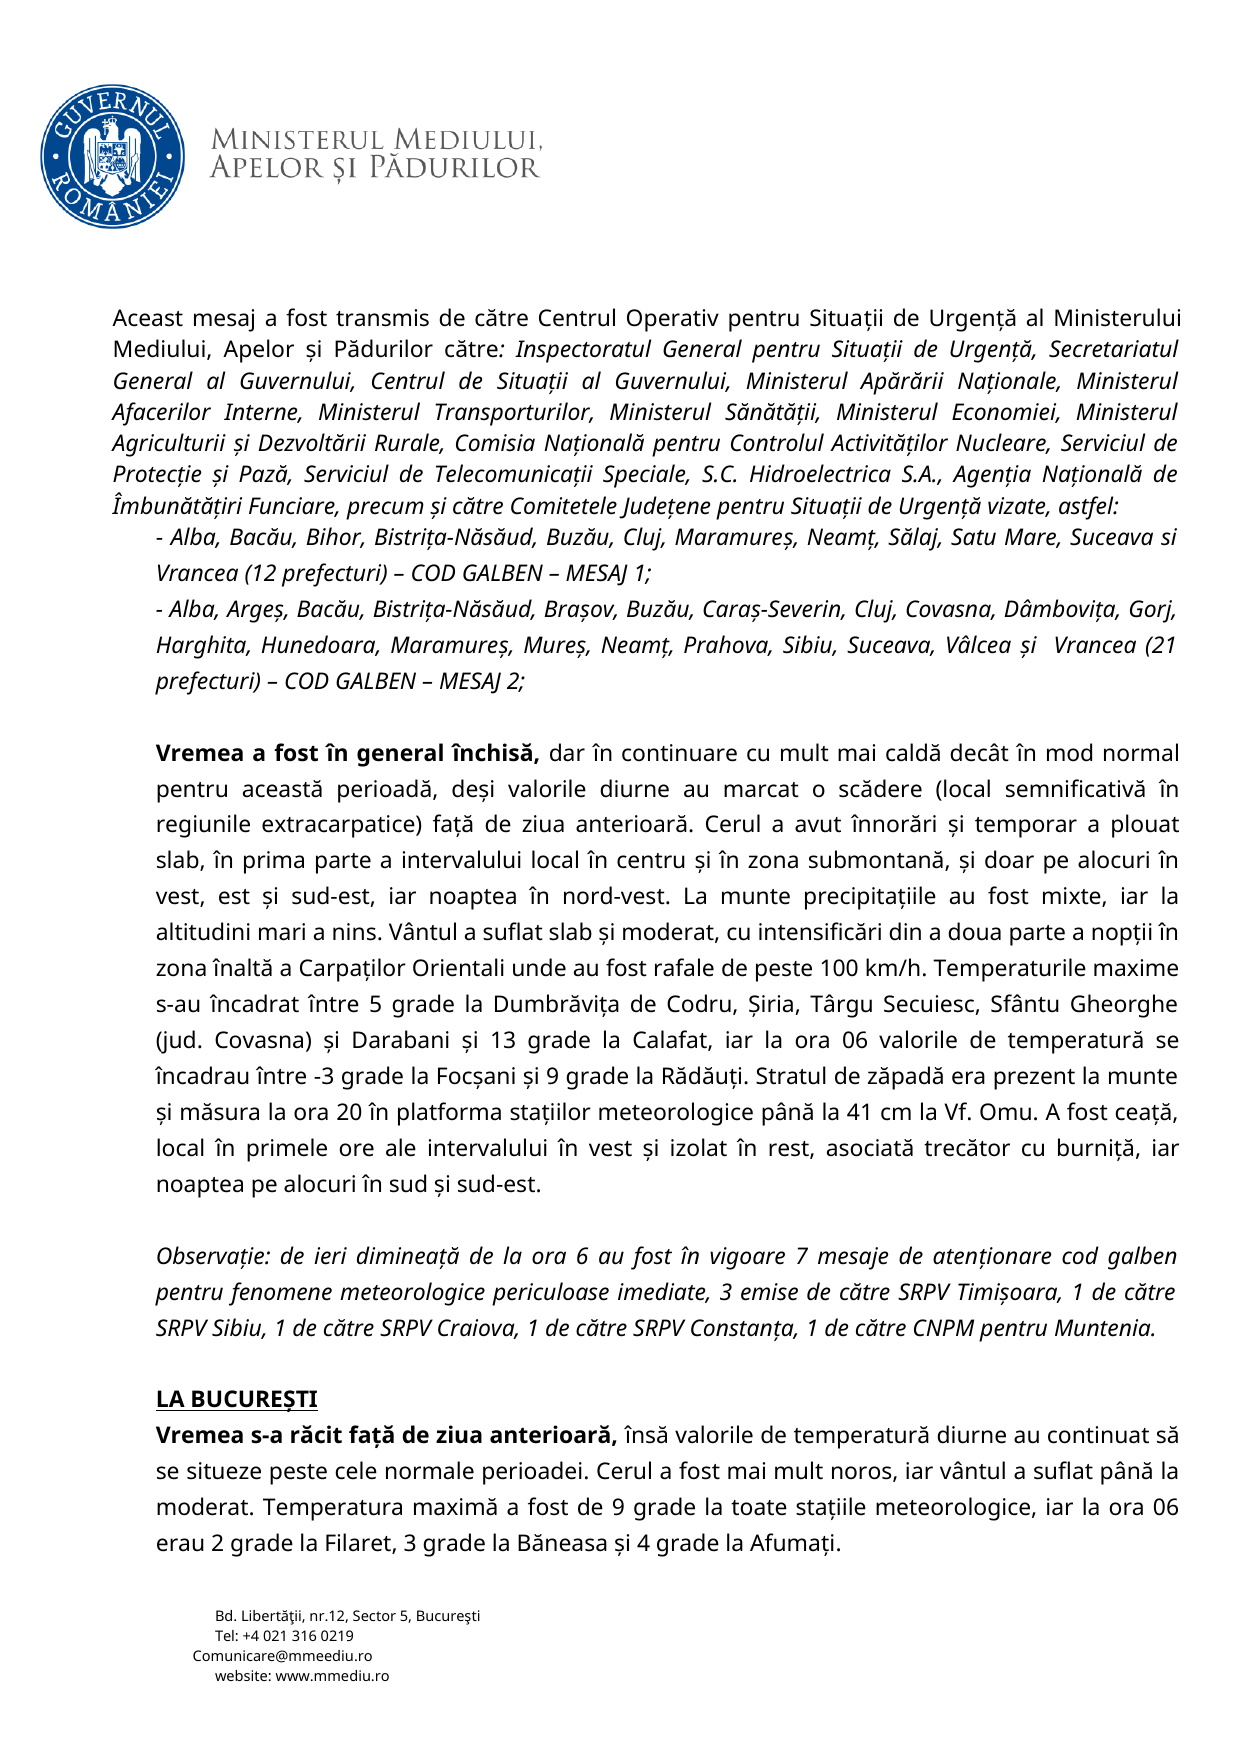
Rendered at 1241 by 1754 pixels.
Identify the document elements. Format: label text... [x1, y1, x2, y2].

text LA BUCUREŞTI [156, 1383, 1181, 1415]
picture [37, 81, 569, 229]
text - Alba, Argeş, Bacău, Bistriţa-Năsăud, Braşov, Buzău, Caraş-Severin, Cluj, Covasna, Dâmboviţa, Gorj, Harghita, Hunedoara, Maramureş, Mureş, Neamţ, Prahova, Sibiu, Suceava, Vâlcea şi Vrancea (21 prefecturi) – COD GALBEN – MESAJ 2; [156, 593, 1181, 696]
text Vremea s-a răcit față de ziua anterioară, însă valorile de temperatură diurne au continuat să se situeze peste cele normale perioadei. Cerul a fost mai mult noros, iar vântul a suflat până la moderat. Temperatura maximă a fost de 9 grade la toate stațiile meteorologice, iar la ora 06 erau 2 grade la Filaret, 3 grade la Băneasa și 4 grade la Afumați. [156, 1419, 1181, 1558]
text - Alba, Bacău, Bihor, Bistriţa-Năsăud, Buzău, Cluj, Maramureş, Neamţ, Sălaj, Satu Mare, Suceava si Vrancea (12 prefecturi) – COD GALBEN – MESAJ 1; [156, 521, 1181, 588]
text Observație: de ieri dimineață de la ora 6 au fost în vigoare 7 mesaje de atenționare cod galben pentru fenomene meteorologice periculoase imediate, 3 emise de către SRPV Timișoara, 1 de către SRPV Sibiu, 1 de către SRPV Craiova, 1 de către SRPV Constanța, 1 de către CNPM pentru Muntenia. [156, 1240, 1181, 1343]
text Vremea a fost în general închisă, dar în continuare cu mult mai caldă decât în mod normal pentru această perioadă, deși valorile diurne au marcat o scădere (local semnificativă în regiunile extracarpatice) față de ziua anterioară. Cerul a avut înnorări și temporar a plouat slab, în prima parte a intervalului local în centru și în zona submontană, și doar pe alocuri în vest, est și sud-est, iar noaptea în nord-vest. La munte precipitațiile au fost mixte, iar la altitudini mari a nins. Vântul a suflat slab și moderat, cu intensificări din a doua parte a nopții în zona înaltă a Carpaților Orientali unde au fost rafale de peste 100 km/h. Temperaturile maxime s-au încadrat între 5 grade la Dumbrăvița de Codru, Șiria, Târgu Secuiesc, Sfântu Gheorghe (jud. Covasna) și Darabani și 13 grade la Calafat, iar la ora 06 valorile de temperatură se încadrau între -3 grade la Focșani și 9 grade la Rădăuți. Stratul de zăpadă era prezent la munte și măsura la ora 20 în platforma stațiilor meteorologice până la 41 cm la Vf. Omu. A fost ceață, local în primele ore ale intervalului în vest și izolat în rest, asociată trecător cu burniță, iar noaptea pe alocuri în sud și sud-est. [156, 737, 1181, 1199]
text Aceast mesaj a fost transmis de către Centrul Operativ pentru Situaţii de Urgenţă al Ministerului Mediului, Apelor şi Pădurilor către: Inspectoratul General pentru Situaţii de Urgenţă, Secretariatul General al Guvernului, Centrul de Situaţii al Guvernului, Ministerul Apărării Naţionale, Ministerul Afacerilor Interne, Ministerul Transporturilor, Ministerul Sănătăţii, Ministerul Economiei, Ministerul Agriculturii şi Dezvoltării Rurale, Comisia Naţională pentru Controlul Activităţilor Nucleare, Serviciul de Protecţie şi Pază, Serviciul de Telecomunicaţii Speciale, S.C. Hidroelectrica S.A., Agenţia Naţională de Îmbunătăţiri Funciare, precum și către Comitetele Judeţene pentru Situaţii de Urgenţă vizate, astfel: [112, 302, 1182, 521]
